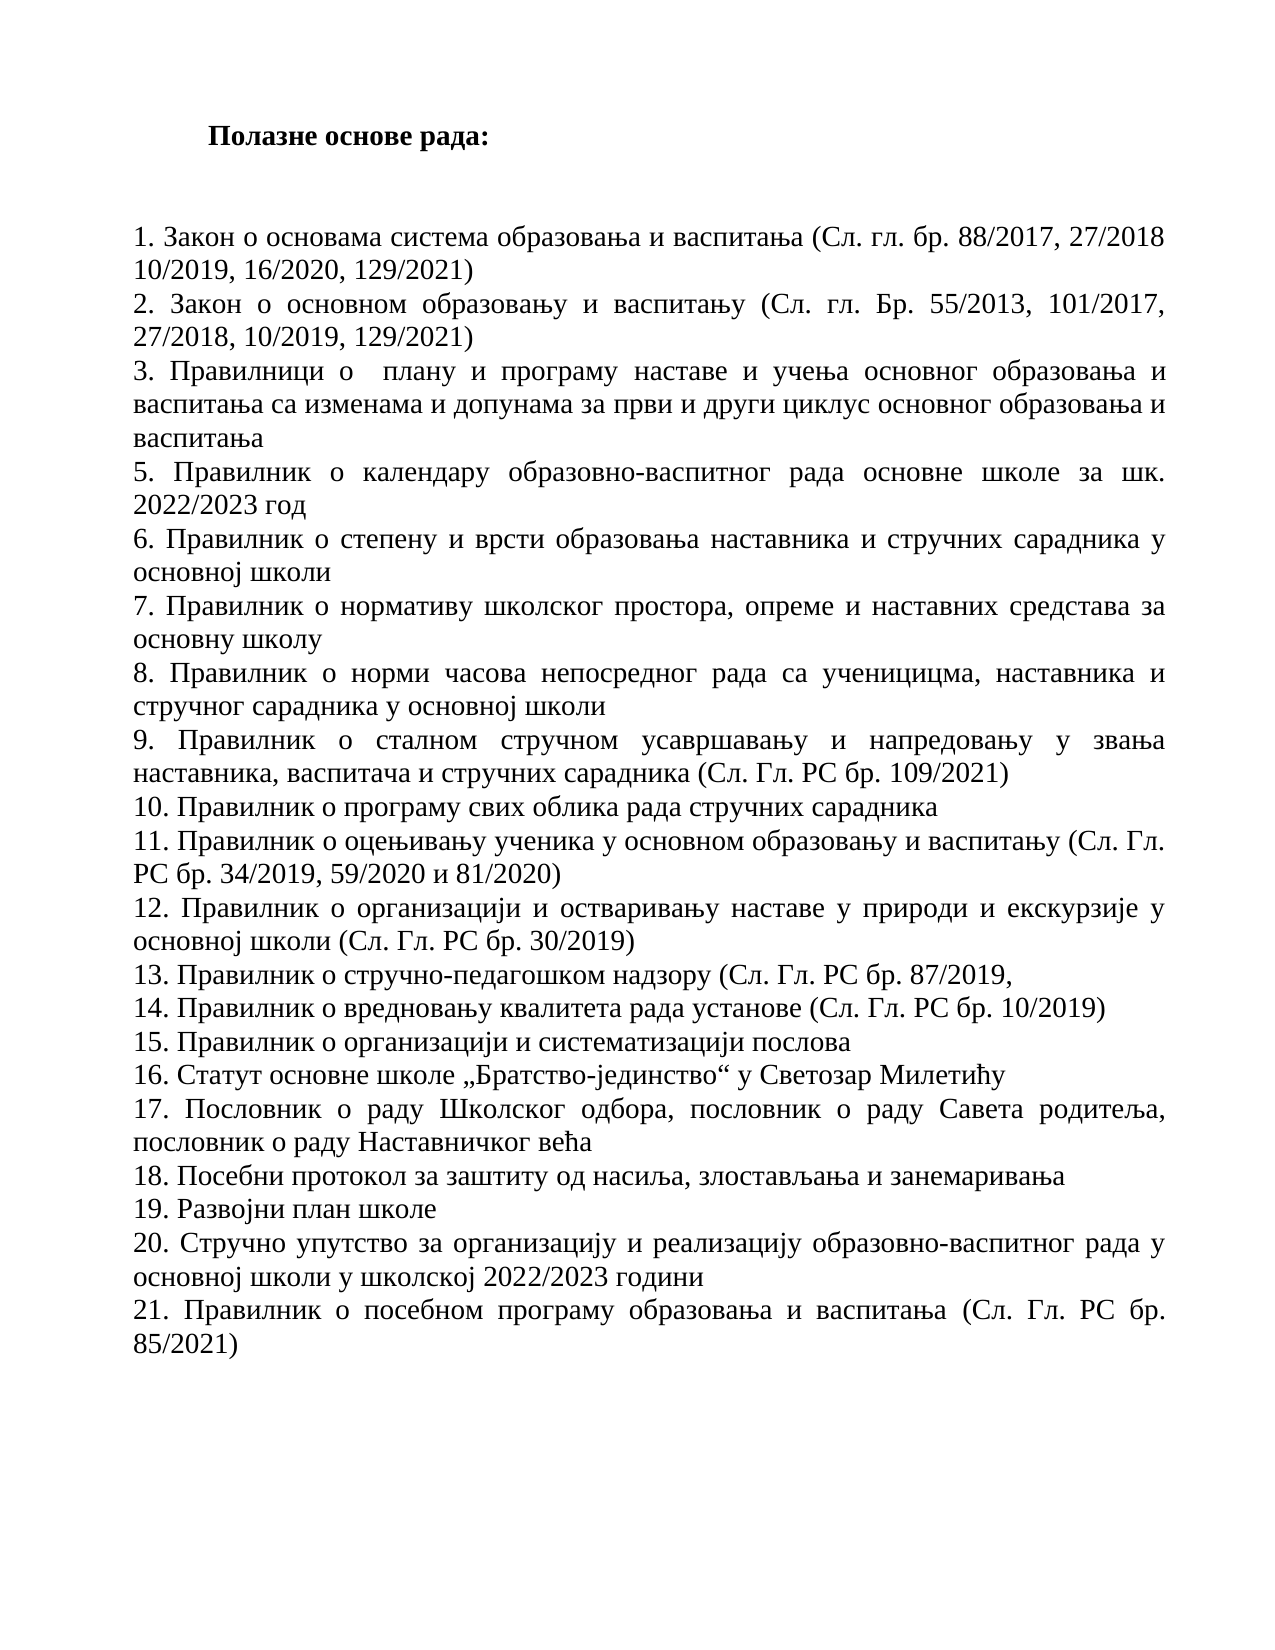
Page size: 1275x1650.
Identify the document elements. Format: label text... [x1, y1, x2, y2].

text 19. Развојни план школе [133, 1192, 1167, 1225]
text 8. Правилник о норми часова непосредног рада са ученицицма, наставника и стручног сарадника у основној школи [133, 655, 1167, 722]
text 13. Правилник о стручно-педагошком надзору (Сл. Гл. РС бр. 87/2019, [133, 957, 1167, 990]
text 3. Правилници о плану и програму наставе и учења основног образовања и васпитања са изменама и допунама за први и други циклус основног образовања и васпитања [133, 353, 1167, 454]
text 1. Закон о основама система образовања и васпитања (Сл. гл. бр. 88/2017, 27/2018 10/2019, 16/2020, 129/2021) [133, 219, 1167, 286]
text 14. Правилник о вредновању квалитета рада установе (Сл. Гл. РС бр. 10/2019) [133, 990, 1167, 1024]
text 16. Статут основне школе „Братство-јединство“ у Светозар Милетићу [133, 1057, 1167, 1091]
text 9. Правилник о сталном стручном усавршавању и напредовању у звања наставника, васпитача и стручних сарадника (Сл. Гл. РС бр. 109/2021) [133, 722, 1167, 789]
text 5. Правилник о календару образовно-васпитног рада основне школе за шк. 2022/2023 год [133, 454, 1167, 521]
text Полазне основе рада: [133, 118, 1167, 152]
text 6. Правилник о степену и врсти образовања наставника и стручних сарадника у основној школи [133, 521, 1167, 588]
text 15. Правилник о организацији и систематизацији послова [133, 1024, 1167, 1057]
text 18. Посебни протокол за заштиту од насиља, злостављања и занемаривања [133, 1158, 1167, 1192]
text 17. Пословник о раду Школског одбора, пословник о раду Савета родитеља, пословник о раду Наставничког већа [133, 1091, 1167, 1158]
text 2. Закон о основном образовању и васпитању (Сл. гл. Бр. 55/2013, 101/2017, 27/2018, 10/2019, 129/2021) [133, 286, 1167, 353]
text 20. Стручно упутство за организацију и реализацију образовно-васпитног рада у основној школи у школској 2022/2023 години [133, 1225, 1167, 1292]
text 7. Правилник о нормативу школског простора, опреме и наставних средстава за основну школу [133, 588, 1167, 655]
text 21. Правилник о посебном програму образовања и васпитања (Сл. Гл. РС бр. 85/2021) [133, 1292, 1167, 1359]
text 11. Правилник о оцењивању ученика у основном образовању и васпитању (Сл. Гл. РС бр. 34/2019, 59/2020 и 81/2020) [133, 823, 1167, 890]
text 12. Правилник о организацији и остваривању наставе у природи и екскурзије у основној школи (Сл. Гл. РС бр. 30/2019) [133, 890, 1167, 957]
text 10. Правилник о програму свих облика рада стручних сарадника [133, 789, 1167, 823]
